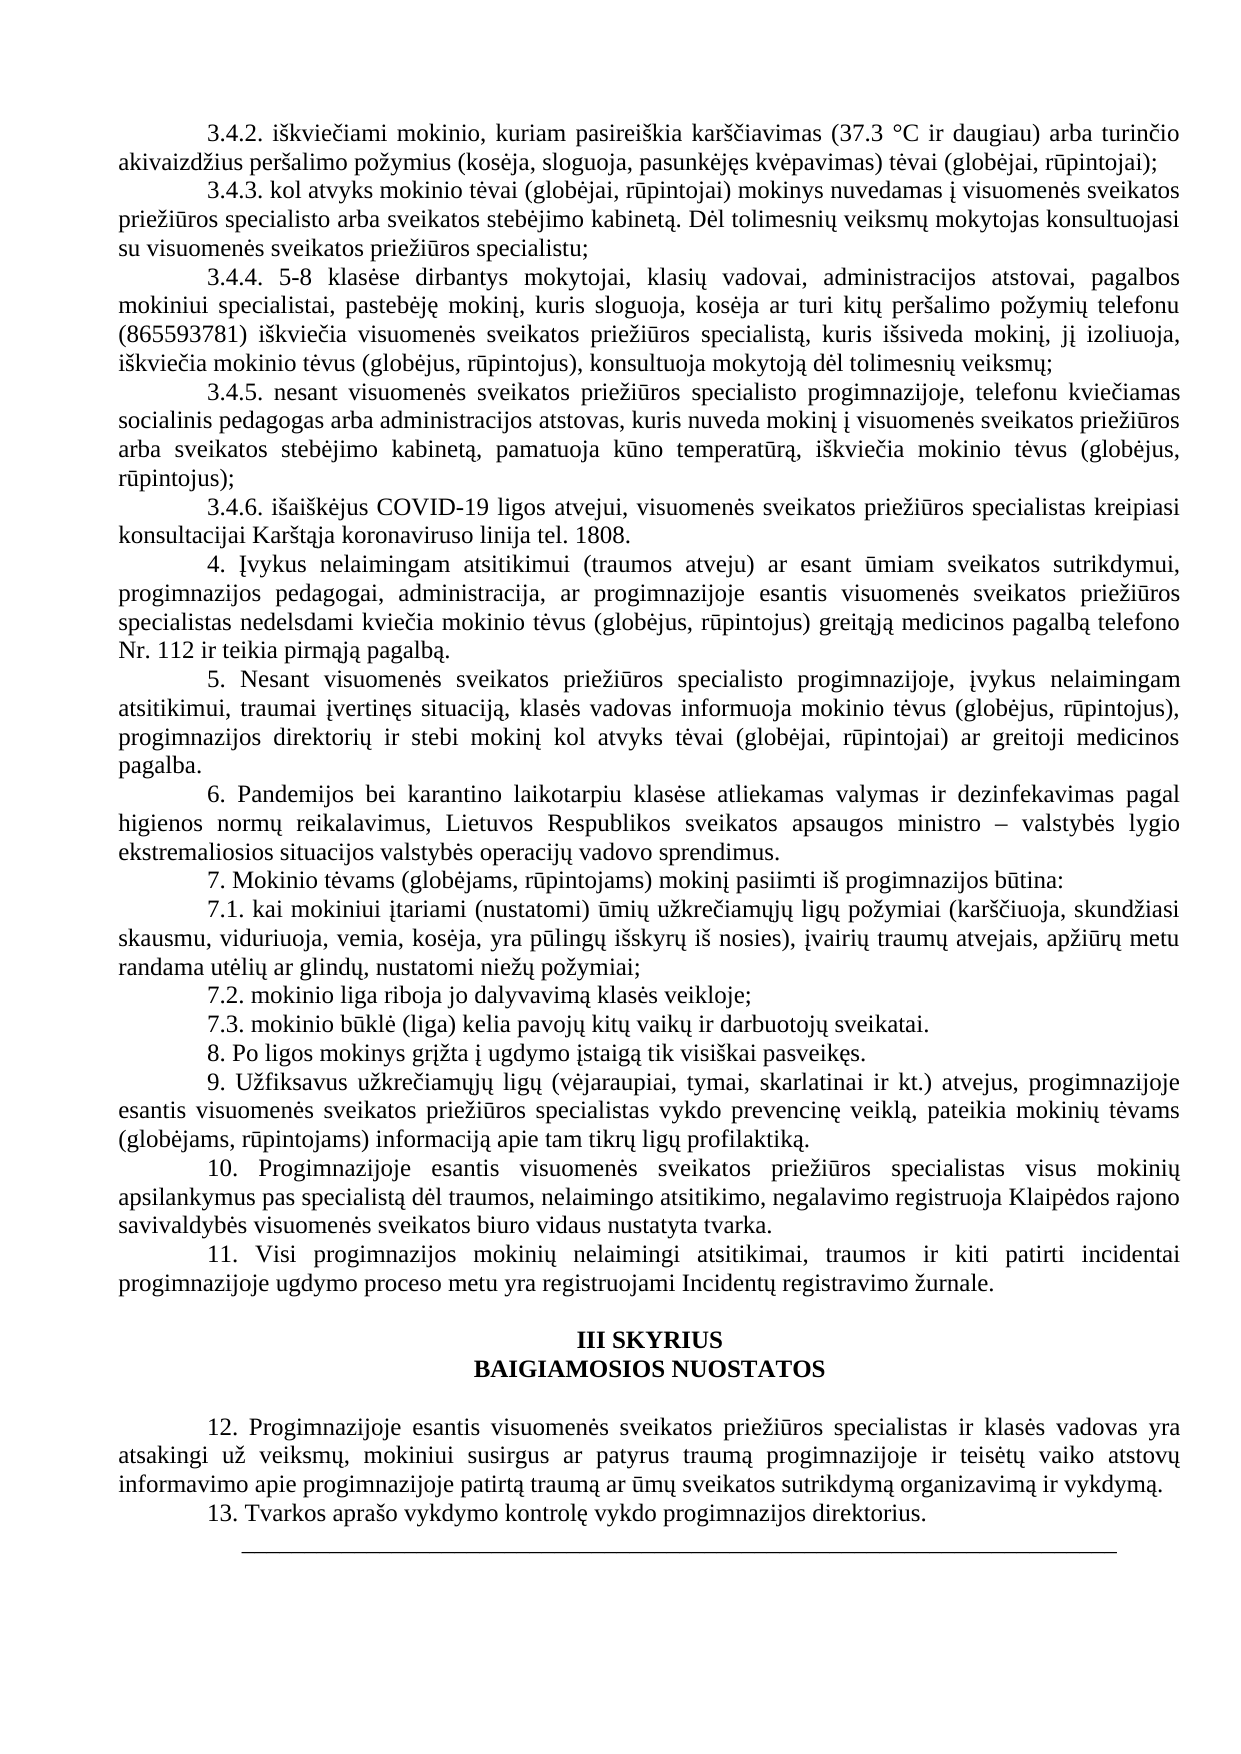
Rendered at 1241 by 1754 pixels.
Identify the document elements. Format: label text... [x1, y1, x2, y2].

text 12. Progimnazijoje esantis visuomenės sveikatos priežiūros specialistas ir klasės vadovas yra atsakingi už veiksmų, mokiniui susirgus ar patyrus traumą progimnazijoje ir teisėtų vaiko atstovų informavimo apie progimnazijoje patirtą traumą ar ūmų sveikatos sutrikdymą organizavimą ir vykdymą. [118, 1412, 1181, 1498]
text ______________________________________________________________________ [118, 1527, 1181, 1556]
text 3.4.4. 5-8 klasėse dirbantys mokytojai, klasių vadovai, administracijos atstovai, pagalbos mokiniui specialistai, pastebėję mokinį, kuris sloguoja, kosėja ar turi kitų peršalimo požymių telefonu (865593781) iškviečia visuomenės sveikatos priežiūros specialistą, kuris išsiveda mokinį, jį izoliuoja, iškviečia mokinio tėvus (globėjus, rūpintojus), konsultuoja mokytoją dėl tolimesnių veiksmų; [118, 262, 1181, 377]
text 13. Tvarkos aprašo vykdymo kontrolę vykdo progimnazijos direktorius. [118, 1498, 1181, 1527]
text 7.1. kai mokiniui įtariami (nustatomi) ūmių užkrečiamųjų ligų požymiai (karščiuoja, skundžiasi skausmu, viduriuoja, vemia, kosėja, yra pūlingų išskyrų iš nosies), įvairių traumų atvejais, apžiūrų metu randama utėlių ar glindų, nustatomi niežų požymiai; [118, 894, 1181, 981]
text 3.4.6. išaiškėjus COVID-19 ligos atvejui, visuomenės sveikatos priežiūros specialistas kreipiasi konsultacijai Karštąja koronaviruso linija tel. 1808. [118, 492, 1181, 549]
text 3.4.2. iškviečiami mokinio, kuriam pasireiškia karščiavimas (37.3 °C ir daugiau) arba turinčio akivaizdžius peršalimo požymius (kosėja, sloguoja, pasunkėjęs kvėpavimas) tėvai (globėjai, rūpintojai); [118, 118, 1181, 176]
list 11. Visi progimnazijos mokinių nelaimingi atsitikimai, traumos ir kiti patirti incidentai progimnazijoje ugdymo proceso metu yra registruojami Incidentų registravimo žurnale. [118, 1239, 1181, 1297]
text BAIGIAMOSIOS NUOSTATOS [118, 1354, 1181, 1383]
text 3.4.5. nesant visuomenės sveikatos priežiūros specialisto progimnazijoje, telefonu kviečiamas socialinis pedagogas arba administracijos atstovas, kuris nuveda mokinį į visuomenės sveikatos priežiūros arba sveikatos stebėjimo kabinetą, pamatuoja kūno temperatūrą, iškviečia mokinio tėvus (globėjus, rūpintojus); [118, 377, 1181, 492]
text 3.4.3. kol atvyks mokinio tėvai (globėjai, rūpintojai) mokinys nuvedamas į visuomenės sveikatos priežiūros specialisto arba sveikatos stebėjimo kabinetą. Dėl tolimesnių veiksmų mokytojas konsultuojasi su visuomenės sveikatos priežiūros specialistu; [118, 176, 1181, 262]
text 7.3. mokinio būklė (liga) kelia pavojų kitų vaikų ir darbuotojų sveikatai. [118, 1009, 1181, 1038]
text 7.2. mokinio liga riboja jo dalyvavimą klasės veikloje; [118, 981, 1181, 1009]
text 4. Įvykus nelaimingam atsitikimui (traumos atveju) ar esant ūmiam sveikatos sutrikdymui, progimnazijos pedagogai, administracija, ar progimnazijoje esantis visuomenės sveikatos priežiūros specialistas nedelsdami kviečia mokinio tėvus (globėjus, rūpintojus) greitąją medicinos pagalbą telefono Nr. 112 ir teikia pirmąją pagalbą. [118, 549, 1181, 664]
text III SKYRIUS [118, 1326, 1181, 1354]
list 10. Progimnazijoje esantis visuomenės sveikatos priežiūros specialistas visus mokinių apsilankymus pas specialistą dėl traumos, nelaimingo atsitikimo, negalavimo registruoja Klaipėdos rajono savivaldybės visuomenės sveikatos biuro vidaus nustatyta tvarka. [118, 1153, 1181, 1239]
text 6. Pandemijos bei karantino laikotarpiu klasėse atliekamas valymas ir dezinfekavimas pagal higienos normų reikalavimus, Lietuvos Respublikos sveikatos apsaugos ministro – valstybės lygio ekstremaliosios situacijos valstybės operacijų vadovo sprendimus. [118, 779, 1181, 866]
text 8. Po ligos mokinys grįžta į ugdymo įstaigą tik visiškai pasveikęs. [118, 1038, 1181, 1067]
text 5. Nesant visuomenės sveikatos priežiūros specialisto progimnazijoje, įvykus nelaimingam atsitikimui, traumai įvertinęs situaciją, klasės vadovas informuoja mokinio tėvus (globėjus, rūpintojus), progimnazijos direktorių ir stebi mokinį kol atvyks tėvai (globėjai, rūpintojai) ar greitoji medicinos pagalba. [118, 664, 1181, 779]
text 7. Mokinio tėvams (globėjams, rūpintojams) mokinį pasiimti iš progimnazijos būtina: [118, 866, 1181, 894]
text 9. Užfiksavus užkrečiamųjų ligų (vėjaraupiai, tymai, skarlatinai ir kt.) atvejus, progimnazijoje esantis visuomenės sveikatos priežiūros specialistas vykdo prevencinę veiklą, pateikia mokinių tėvams (globėjams, rūpintojams) informaciją apie tam tikrų ligų profilaktiką. [118, 1067, 1181, 1153]
